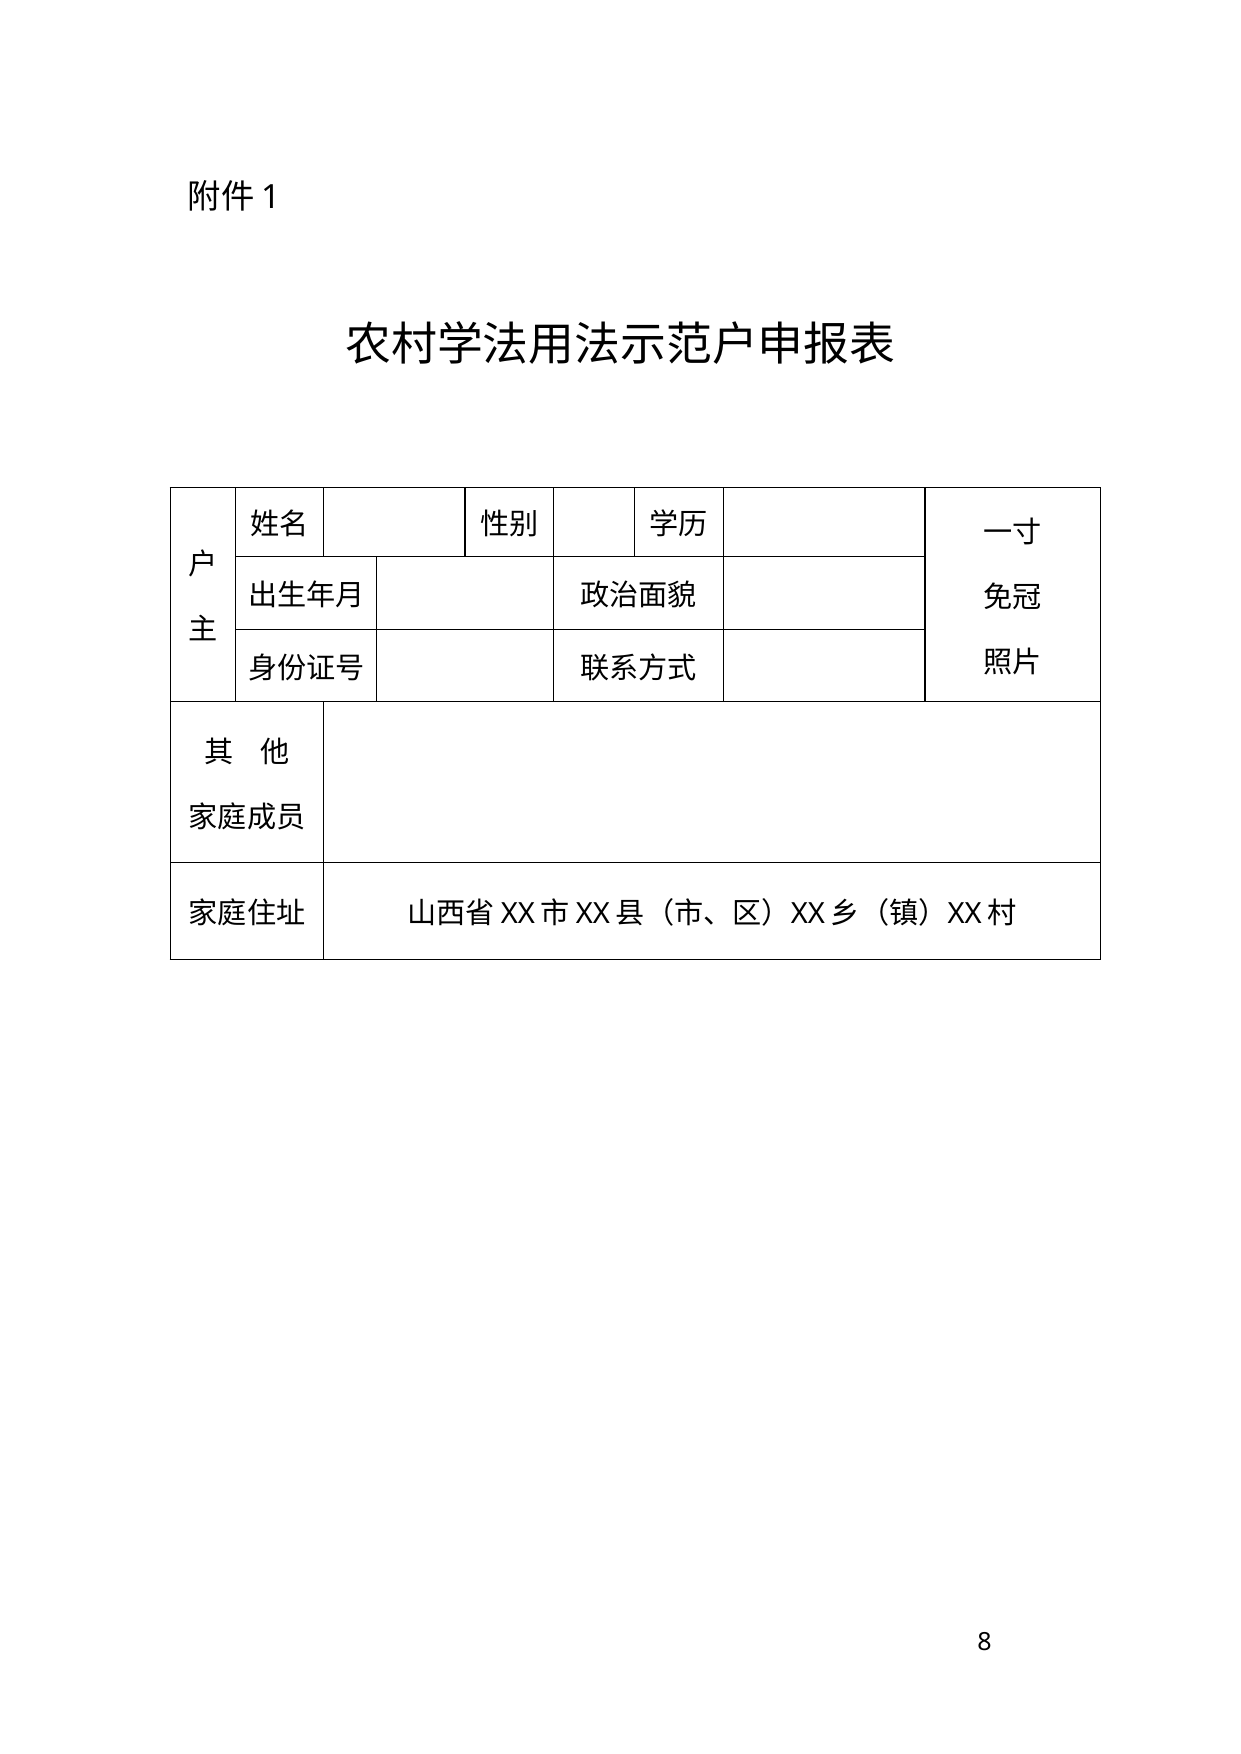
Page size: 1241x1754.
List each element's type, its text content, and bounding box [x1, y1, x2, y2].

table_cell 出生年月 [236, 557, 376, 629]
table_header [554, 488, 634, 556]
table_cell [324, 702, 1100, 862]
table_cell 其 他 家庭成员 [171, 702, 323, 862]
table_cell 政治面貌 [554, 557, 723, 629]
table_cell [724, 557, 924, 629]
table_header [324, 488, 464, 556]
table_header 一寸 免冠 照片 [926, 488, 1100, 701]
table_cell 联系方式 [554, 630, 723, 701]
subtitle 农村学法用法示范户申报表 [187, 292, 1053, 389]
subtitle 附件1 [187, 162, 1053, 227]
table_cell [724, 630, 924, 701]
table_cell [377, 630, 553, 701]
table_header 性别 [466, 488, 553, 556]
table_cell 山西省XX市XX县（市、区）XX乡（镇）XX村 [324, 863, 1100, 959]
table_cell [377, 557, 553, 629]
table_header 姓名 [236, 488, 323, 556]
table_header 学历 [635, 488, 723, 556]
table_header 户 主 [171, 488, 235, 701]
table_header [724, 488, 924, 556]
table_cell 家庭住址 [171, 863, 323, 959]
table_cell 身份证号 [236, 630, 376, 701]
